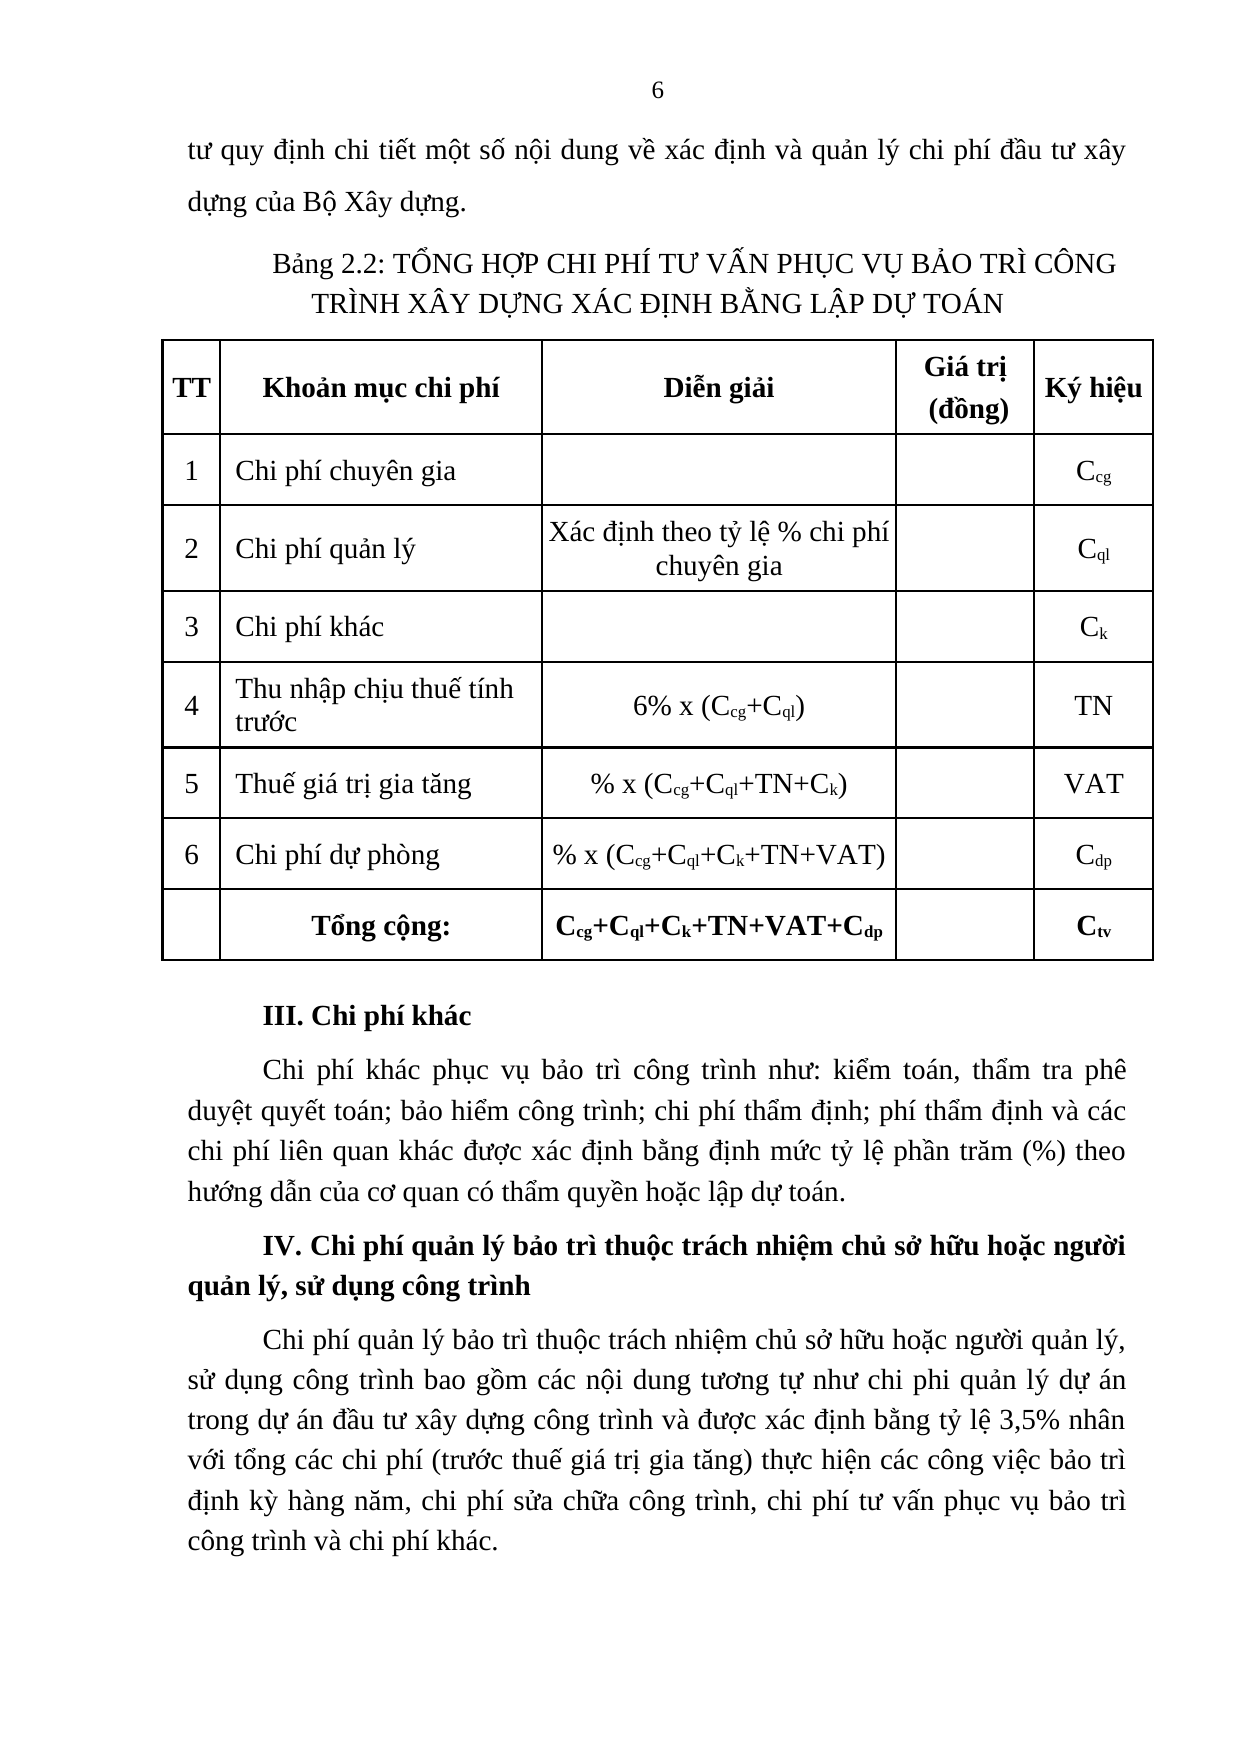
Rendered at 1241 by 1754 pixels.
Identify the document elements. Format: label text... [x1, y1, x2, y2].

table_cell 6% x (Ccg+Cql) [543, 663, 895, 746]
table_cell Thuế giá trị gia tăng [221, 749, 541, 817]
table_cell 1 [164, 435, 219, 504]
table_cell % x (Ccg+Cql+Ck+TN+VAT) [543, 819, 895, 888]
table_cell [164, 890, 219, 959]
table_header TT [164, 341, 219, 433]
table_cell Tổng cộng: [221, 890, 541, 959]
table_cell Xác định theo tỷ lệ % chi phí chuyên gia [543, 506, 895, 590]
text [187, 132, 1128, 219]
table_cell [897, 506, 1033, 590]
text Bảng 2.2: TỔNG HỢP CHI PHÍ TƯ VẤN PHỤC VỤ BẢO TRÌ CÔNG TRÌNH XÂY DỰNG XÁC ĐỊNH BẰNG LẬP DỰ TOÁN [187, 246, 1128, 320]
table_cell TN [1035, 663, 1152, 746]
table_header Giá trị (đồng) [897, 341, 1033, 433]
table_cell Cdp [1035, 819, 1152, 888]
table_cell VAT [1035, 749, 1152, 817]
table_cell Thu nhập chịu thuế tính trước [221, 663, 541, 746]
table_cell % x (Ccg+Cql+TN+Ck) [543, 749, 895, 817]
table_cell 6 [164, 819, 219, 888]
table_cell Chi phí quản lý [221, 506, 541, 590]
table_cell Ck [1035, 592, 1152, 661]
text Chi phí quản lý bảo trì thuộc trách nhiệm chủ sở hữu hoặc người quản lý, sử dụng công trình bao gồm các nội dung tương tự như chi phi quản lý dự án trong dự án đầu tư xây dựng công trình và được xác định bằng tỷ lệ 3,5% nhân với tổng các chi phí (trước thuế giá trị gia tăng) thực hiện các công việc bảo trì định kỳ hàng năm, chi phí sửa chữa công trình, chi phí tư vấn phục vụ bảo trì công trình và chi phí khác. [187, 1322, 1128, 1556]
table_cell Chi phí khác [221, 592, 541, 661]
table_header Diễn giải [543, 341, 895, 433]
table_cell Cql [1035, 506, 1152, 590]
table_cell 3 [164, 592, 219, 661]
table_cell [897, 890, 1033, 959]
table_cell Ccg [1035, 435, 1152, 504]
table_header Ký hiệu [1035, 341, 1152, 433]
text III. Chi phí khác [187, 998, 1128, 1032]
table_cell Chi phí chuyên gia [221, 435, 541, 504]
table_cell Ccg+Cql+Ck+TN+VAT+Cdp [543, 890, 895, 959]
table_cell 5 [164, 749, 219, 817]
table_cell [897, 663, 1033, 746]
table_cell [897, 435, 1033, 504]
table_cell 4 [164, 663, 219, 746]
table_cell Chi phí dự phòng [221, 819, 541, 888]
table_cell 2 [164, 506, 219, 590]
text Chi phí khác phục vụ bảo trì công trình như: kiểm toán, thẩm tra phê duyệt quyết toán; bảo hiểm công trình; chi phí thẩm định; phí thẩm định và các chi phí liên quan khác được xác định bằng định mức tỷ lệ phần trăm (%) theo hướng dẫn của cơ quan có thẩm quyền hoặc lập dự toán. [187, 1052, 1128, 1208]
table_cell [897, 592, 1033, 661]
text IV. Chi phí quản lý bảo trì thuộc trách nhiệm chủ sở hữu hoặc người quản lý, sử dụng công trình [187, 1228, 1128, 1302]
table_cell [543, 435, 895, 504]
table_cell [543, 592, 895, 661]
table_cell [897, 749, 1033, 817]
table_cell [897, 819, 1033, 888]
table_cell Ctv [1035, 890, 1152, 959]
table_header Khoản mục chi phí [221, 341, 541, 433]
